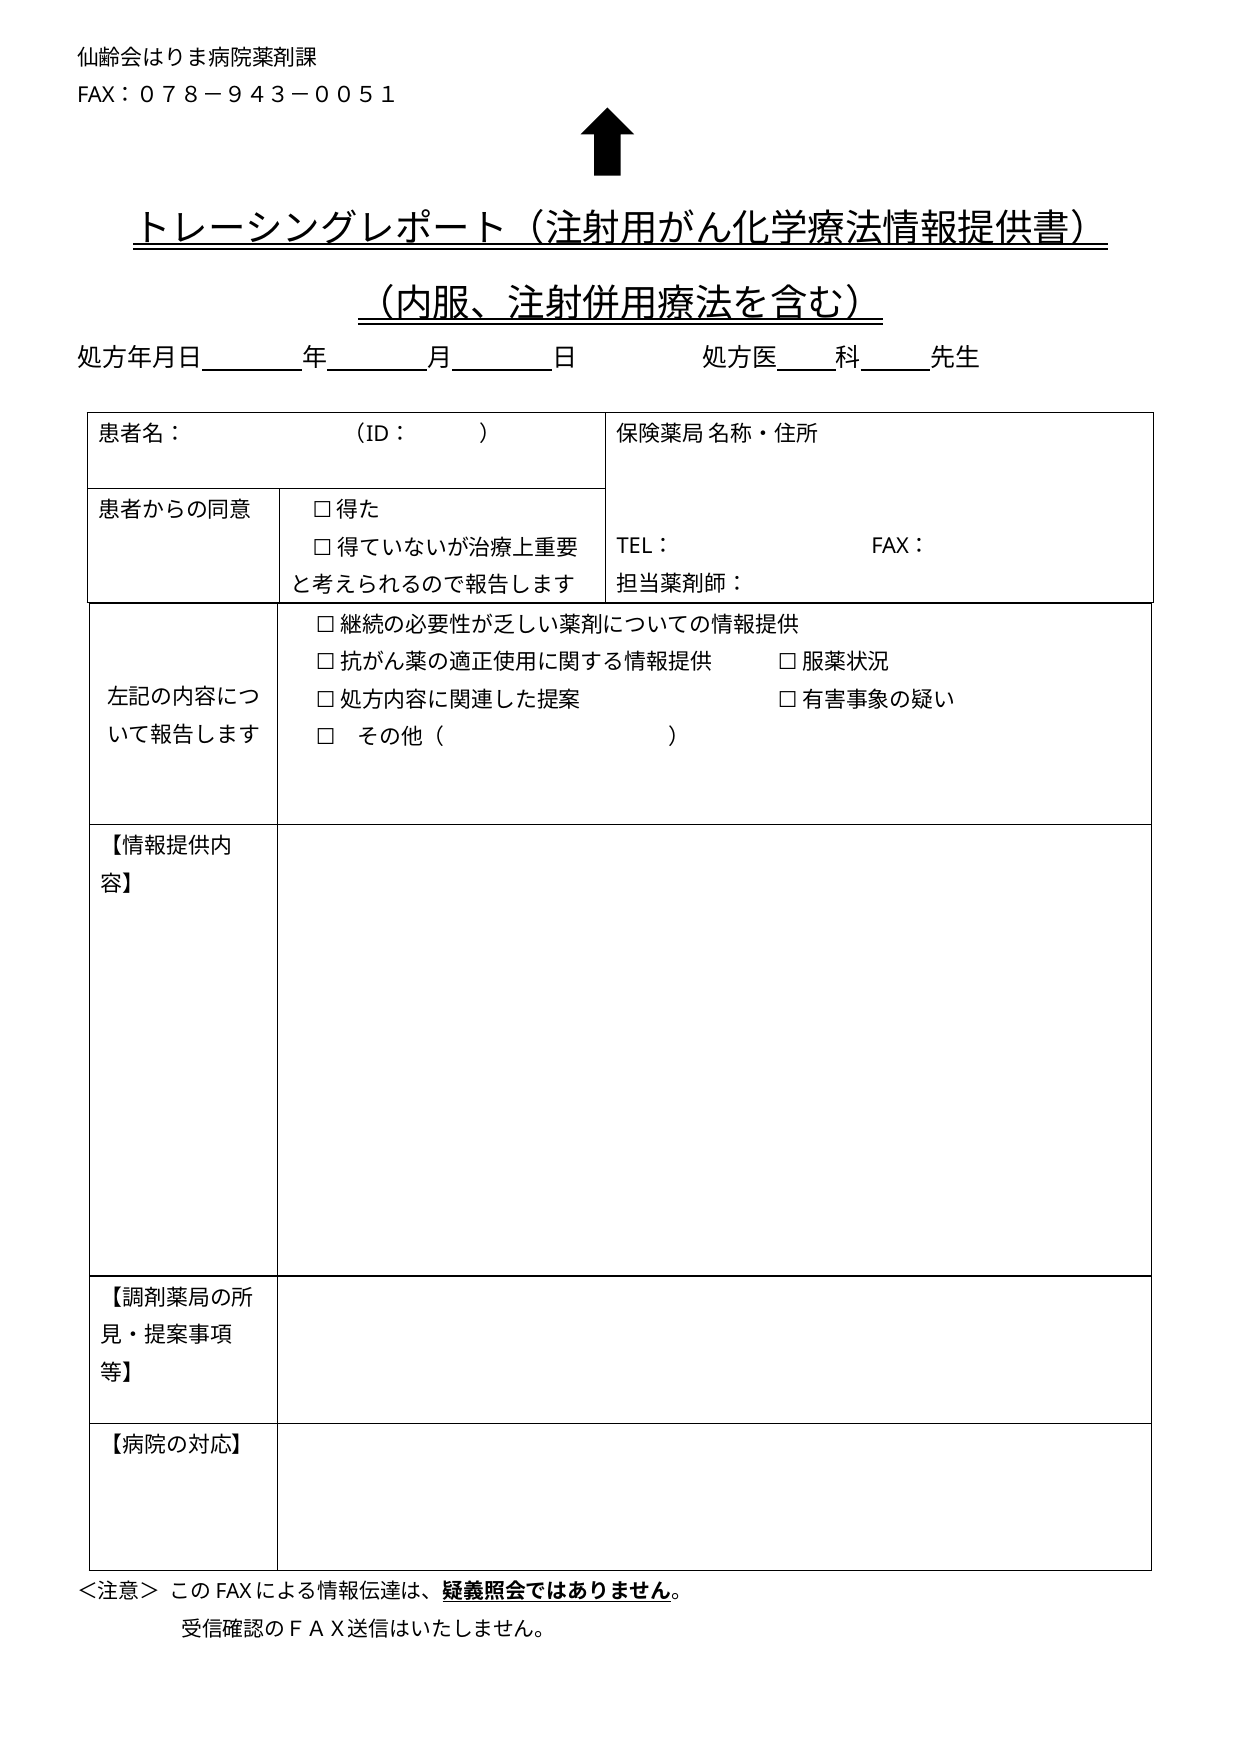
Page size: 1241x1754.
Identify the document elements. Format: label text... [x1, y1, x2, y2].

table_cell [278, 1424, 1151, 1570]
table_cell 【情報提供内容】 [90, 825, 277, 1275]
text FAX：０７８－９４３－００５１ [77, 75, 1163, 112]
text 仙齢会はりま病院薬剤課 [77, 37, 1163, 75]
table_cell 【調剤薬局の所見・提案事項等】 [90, 1277, 277, 1422]
text （内服、注射併用療法を含む） [77, 262, 1163, 337]
table_cell 得た 得ていないが治療上重要と考えられるので報告します [280, 489, 605, 602]
table_cell 【病院の対応】 [90, 1424, 277, 1570]
table_header 左記の内容について報告します [90, 604, 277, 823]
table_header 保険薬局 名称・住所 TEL： FAX： 担当薬剤師： [606, 413, 1153, 602]
table_cell 患者からの同意 [88, 489, 279, 602]
table_header 患者名： （ID： ） [88, 413, 605, 488]
text ＜注意＞ このFAXによる情報伝達は、疑義照会ではありません。 [77, 1571, 1142, 1608]
table_header 継続の必要性が乏しい薬剤についての情報提供 抗がん薬の適正使用に関する情報提供 服薬状況 処方内容に関連した提案 有害事象の疑い その他（ ） [278, 604, 1151, 823]
table_cell [278, 825, 1151, 1275]
text 受信確認のＦＡＸ送信はいたしません。 [77, 1608, 1142, 1646]
table_cell [278, 1277, 1151, 1422]
text 処方年月日 年 月 日 処方医 科 先生 [77, 337, 1163, 375]
text トレーシングレポート（注射用がん化学療法情報提供書） [77, 187, 1163, 262]
